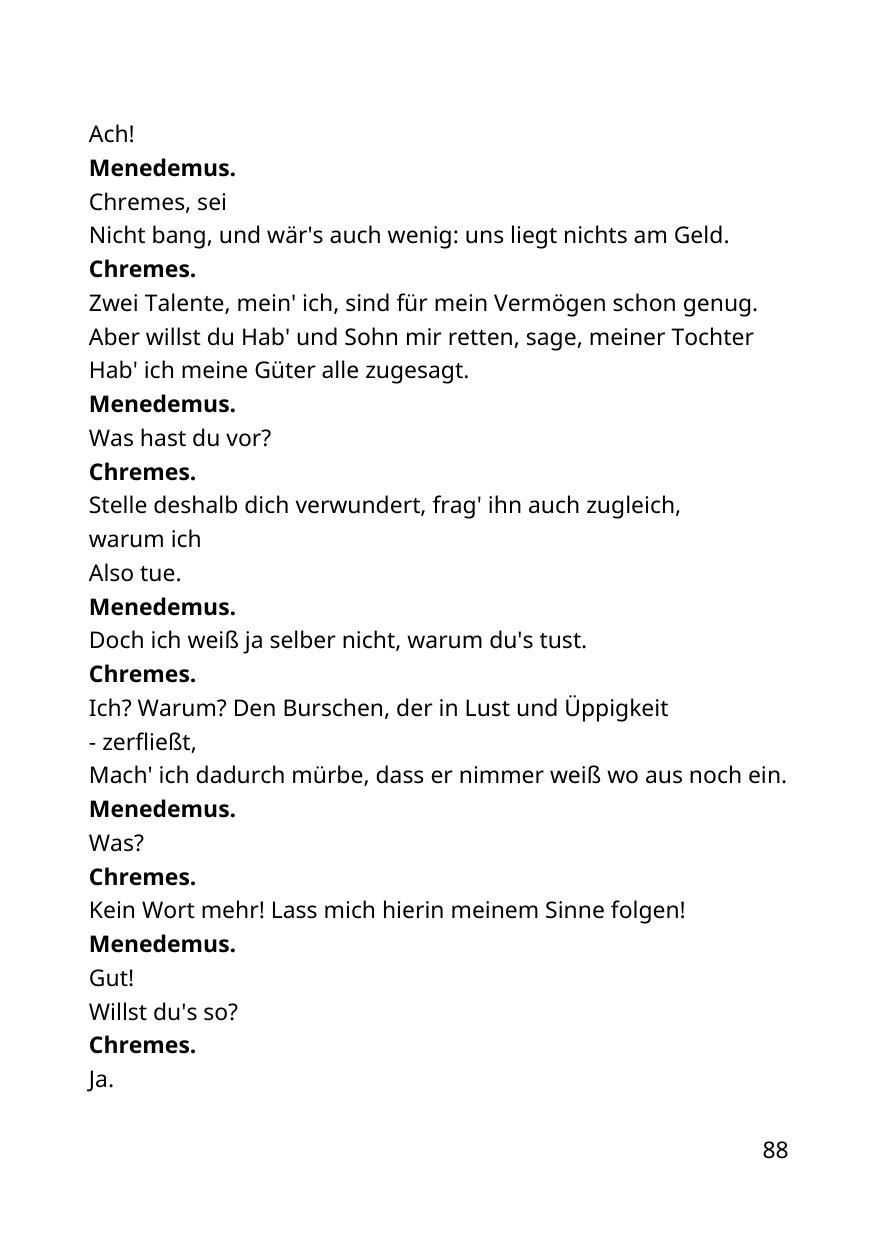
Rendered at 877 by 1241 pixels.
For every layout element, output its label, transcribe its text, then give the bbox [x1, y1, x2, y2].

text Nicht bang, und wär's auch wenig: uns liegt nichts am Geld. [89, 219, 788, 251]
text Chremes. [89, 253, 788, 284]
text Chremes. [89, 1029, 788, 1061]
text Zwei Talente, mein' ich, sind für mein Vermögen schon genug. [89, 287, 788, 318]
text Menedemus. [89, 591, 788, 622]
text Hab' ich meine Güter alle zugesagt. [89, 354, 788, 386]
text - zerfließt, [89, 726, 788, 757]
text Chremes. [89, 456, 788, 487]
text Doch ich weiß ja selber nicht, warum du's tust. [89, 624, 788, 656]
text Was? [89, 827, 788, 858]
text Was hast du vor? [89, 422, 788, 453]
text Ja. [89, 1063, 788, 1094]
text Also tue. [89, 557, 788, 588]
text Chremes. [89, 861, 788, 892]
text Stelle deshalb dich verwundert, frag' ihn auch zugleich, [89, 489, 788, 521]
text Menedemus. [89, 152, 788, 183]
text Menedemus. [89, 388, 788, 419]
text Menedemus. [89, 928, 788, 959]
text Mach' ich dadurch mürbe, dass er nimmer weiß wo aus noch ein. [89, 759, 788, 791]
text Aber willst du Hab' und Sohn mir retten, sage, meiner Tochter [89, 321, 788, 352]
text Kein Wort mehr! Lass mich hierin meinem Sinne folgen! [89, 894, 788, 926]
text Willst du's so? [89, 996, 788, 1027]
text Ich? Warum? Den Burschen, der in Lust und Üppigkeit [89, 692, 788, 723]
text Menedemus. [89, 793, 788, 824]
text Chremes, sei [89, 186, 788, 217]
text Gut! [89, 962, 788, 993]
text warum ich [89, 523, 788, 554]
text Ach! [89, 118, 788, 149]
text Chremes. [89, 658, 788, 689]
